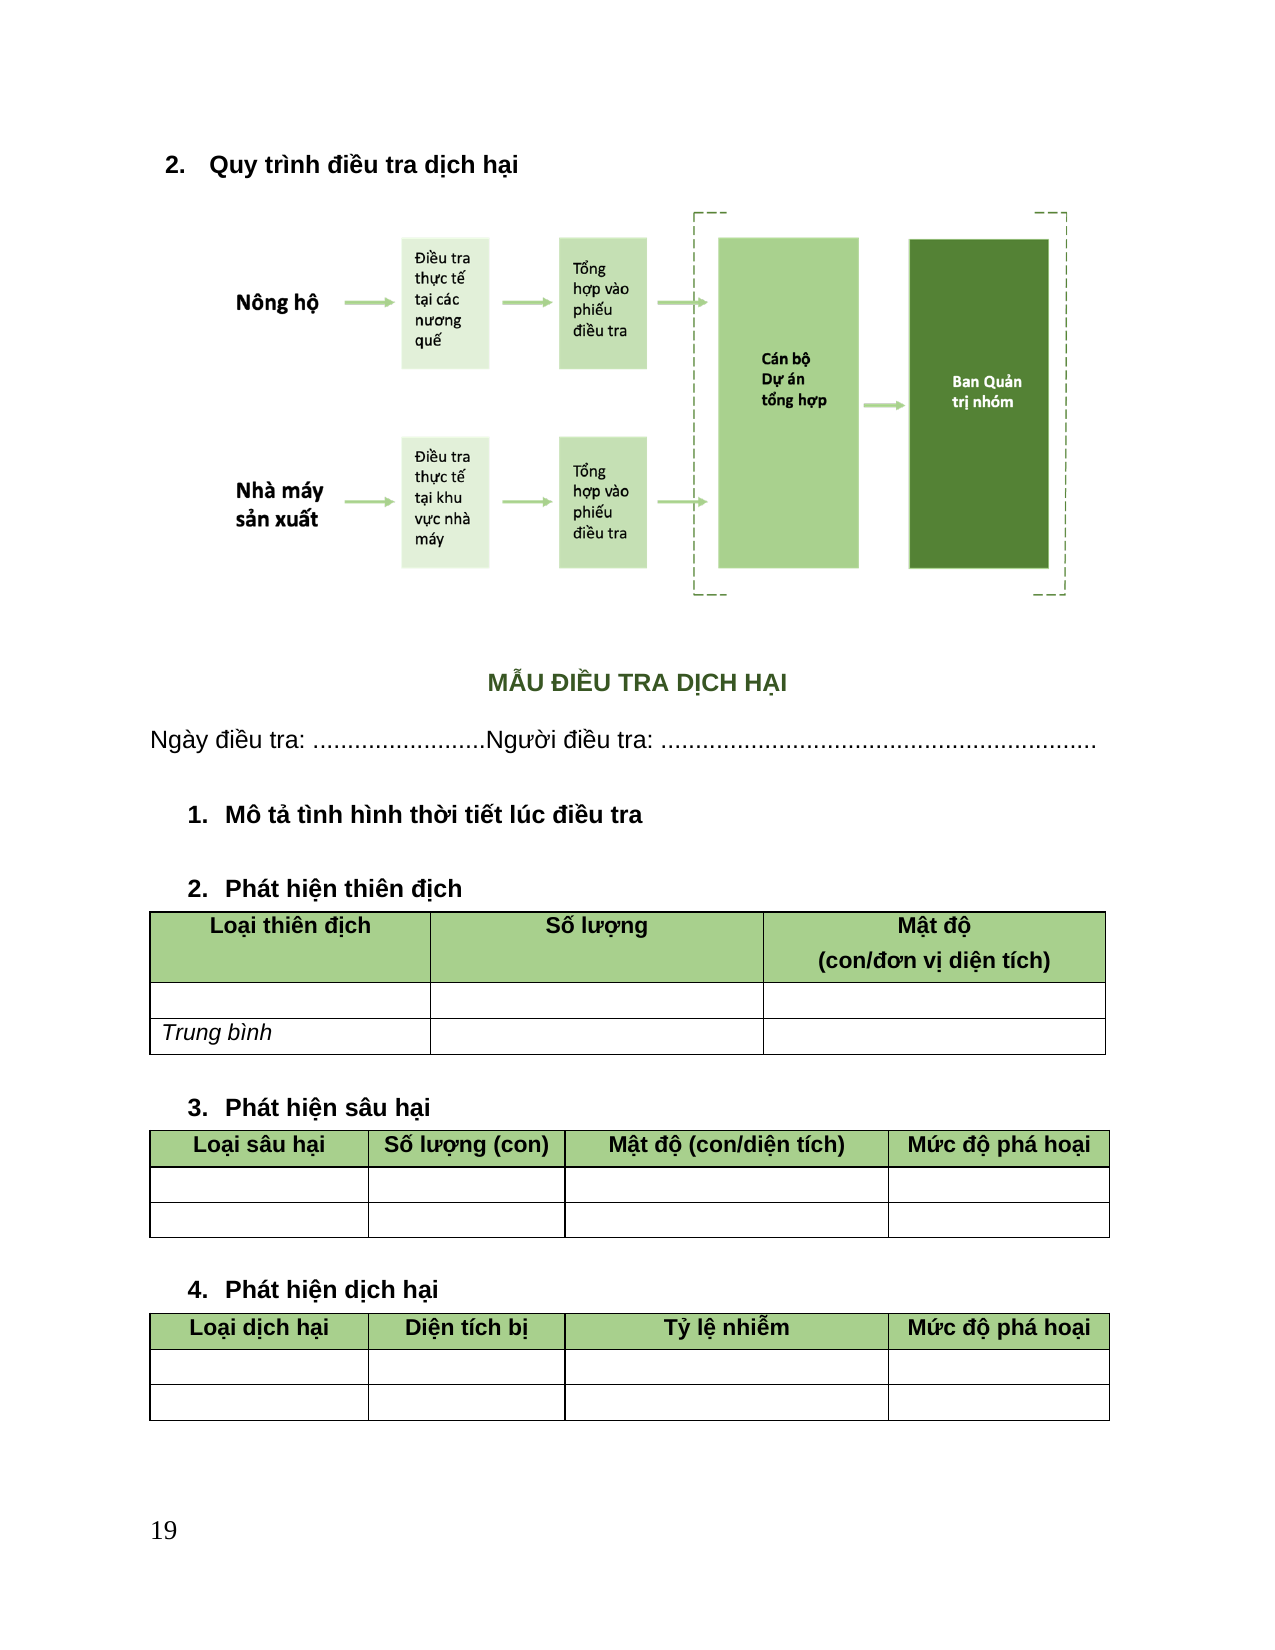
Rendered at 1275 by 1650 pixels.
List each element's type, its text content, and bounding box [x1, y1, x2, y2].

picture [221, 211, 1068, 596]
text Ngày điều tra: .........................Người điều tra: ............................................................... [150, 725, 1125, 754]
table_cell [151, 983, 430, 1017]
table_cell [151, 1350, 368, 1384]
table_cell [889, 1203, 1109, 1237]
table_cell [369, 1168, 564, 1202]
list Phát hiện sâu hại [187, 1092, 1125, 1121]
table_cell [889, 1385, 1109, 1419]
list Mô tả tình hình thời tiết lúc điều tra [187, 799, 1125, 828]
table_cell [151, 1203, 368, 1237]
table_header Mật độ (con/diện tích) [566, 1131, 888, 1166]
table_cell [369, 1385, 564, 1419]
table_cell [431, 1019, 763, 1054]
list Phát hiện thiên địch [187, 874, 1125, 903]
table_header Mật độ (con/đơn vị diện tích) [764, 913, 1105, 982]
table_cell [431, 983, 763, 1017]
table_cell [566, 1385, 888, 1419]
table_cell [369, 1350, 564, 1384]
table_cell [566, 1350, 888, 1384]
table_cell [566, 1168, 888, 1202]
table_cell [764, 983, 1105, 1017]
table_header Loại thiên địch [151, 913, 430, 982]
table_cell [764, 1019, 1105, 1054]
table_header Loại dịch hại [151, 1314, 368, 1349]
subtitle MẪU ĐIỀU TRA DỊCH HẠI [150, 667, 1125, 696]
table_header Loại sâu hại [151, 1131, 368, 1166]
table_cell Trung bình [151, 1019, 430, 1054]
list Quy trình điều tra dịch hại [165, 150, 1125, 179]
table_cell [151, 1168, 368, 1202]
table_header Tỷ lệ nhiễm [566, 1314, 888, 1349]
table_header Mức độ phá hoại [889, 1314, 1109, 1349]
table_cell [369, 1203, 564, 1237]
table_header Mức độ phá hoại [889, 1131, 1109, 1166]
table_cell [566, 1203, 888, 1237]
table_header Số lượng (con) [369, 1131, 564, 1166]
list Phát hiện dịch hại [187, 1275, 1125, 1304]
table_header Diện tích bị [369, 1314, 564, 1349]
table_header Số lượng [431, 913, 763, 982]
table_cell [889, 1168, 1109, 1202]
table_cell [151, 1385, 368, 1419]
table_cell [889, 1350, 1109, 1384]
